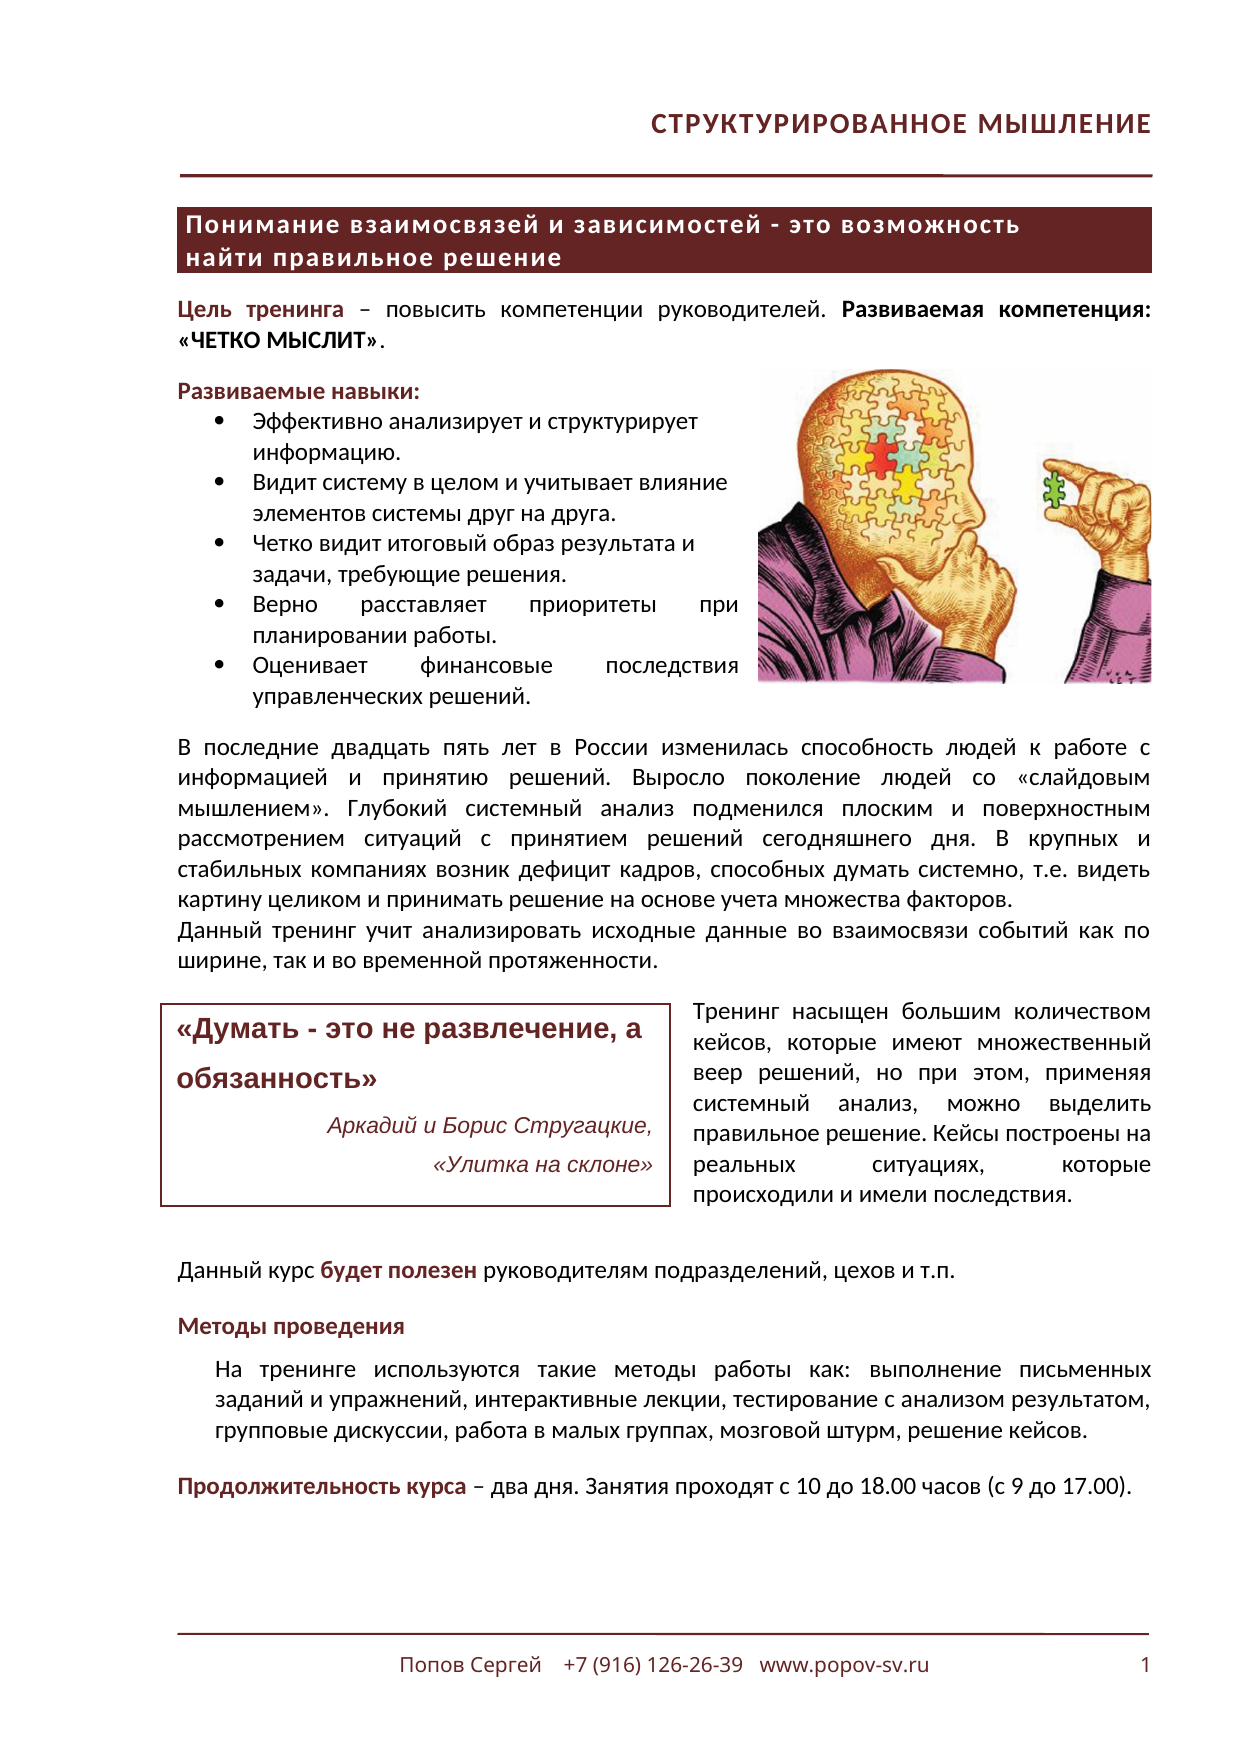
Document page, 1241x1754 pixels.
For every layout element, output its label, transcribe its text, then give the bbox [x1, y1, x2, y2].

text Продолжительность курса – два дня. Занятия проходят с 10 до 18.00 часов (с 9 до 17.00). [177, 1470, 1152, 1500]
text Методы проведения [177, 1310, 1152, 1341]
text В последние двадцать пять лет в России изменилась способность людей к работе с информацией и принятию решений. Выросло поколение людей со «слайдовым мышлением». Глубокий системный анализ подменился плоским и поверхностным рассмотрением ситуаций с принятием решений сегодняшнего дня. В крупных и стабильных компаниях возник дефицит кадров, способных думать системно, т.е. видеть картину целиком и принимать решение на основе учета множества факторов. [177, 731, 1152, 914]
list Верно расставляет приоритеты при планировании работы. [215, 589, 758, 650]
text Данный тренинг учит анализировать исходные данные во взаимосвязи событий как по ширине, так и во временной протяженности. [177, 914, 1152, 975]
text Развиваемые навыки: [177, 375, 758, 406]
text На тренинге используются такие методы работы как: выполнение письменных заданий и упражнений, интерактивные лекции, тестирование с анализом результатом, групповые дискуссии, работа в малых группах, мозговой штурм, решение кейсов. [215, 1353, 1152, 1444]
list Видит систему в целом и учитывает влияние элементов системы друг на друга. [215, 467, 758, 528]
list Четко видит итоговый образ результата и задачи, требующие решения. [215, 528, 758, 589]
text Цель тренинга – повысить компетенции руководителей. Развиваемая компетенция: «ЧЕТКО МЫСЛИТ». [177, 294, 1152, 355]
list Оценивает финансовые последствия управленческих решений. [215, 650, 1152, 711]
text Данный курс будет полезен руководителям подразделений, цехов и т.п. [177, 1254, 1152, 1285]
text Понимание взаимосвязей и зависимостей - это возможность найти правильное решение [177, 207, 1152, 273]
picture [758, 369, 1152, 684]
text Тренинг насыщен большим количеством кейсов, которые имеют множественный веер решений, но при этом, применяя системный анализ, можно выделить правильное решение. Кейсы построены на реальных ситуациях, которые происходили и имели последствия. [177, 996, 1152, 1209]
list Эффективно анализирует и структурирует информацию. [215, 406, 758, 467]
